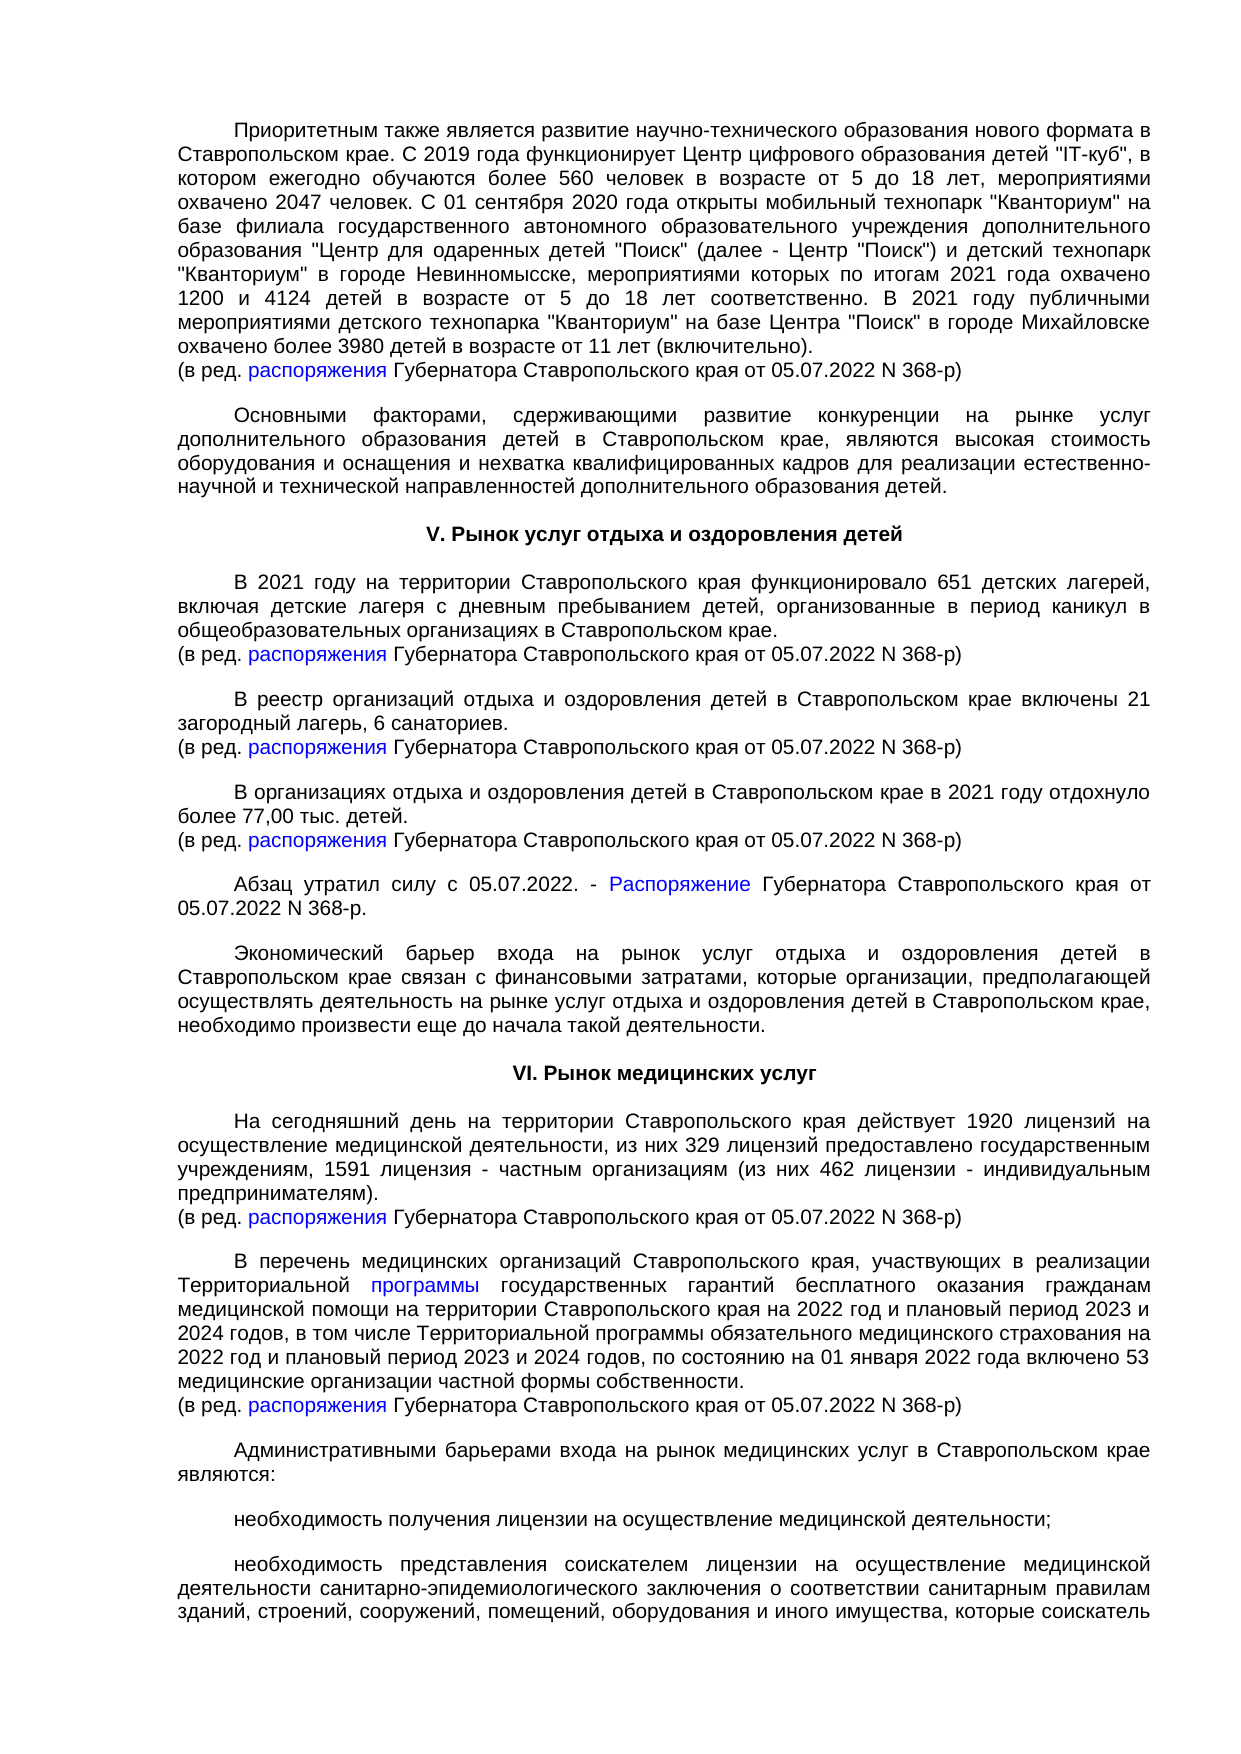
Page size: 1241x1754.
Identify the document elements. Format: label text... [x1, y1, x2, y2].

text (в ред. распоряжения Губернатора Ставропольского края от 05.07.2022 N 368-р) [177, 1393, 1152, 1417]
title VI. Рынок медицинских услуг [177, 1061, 1152, 1085]
text (в ред. распоряжения Губернатора Ставропольского края от 05.07.2022 N 368-р) [177, 1204, 1152, 1228]
text Экономический барьер входа на рынок услуг отдыха и оздоровления детей в Ставропольском крае связан с финансовыми затратами, которые организации, предполагающей осуществлять деятельность на рынке услуг отдыха и оздоровления детей в Ставропольском крае, необходимо произвести еще до начала такой деятельности. [177, 941, 1152, 1037]
text Приоритетным также является развитие научно-технического образования нового формата в Ставропольском крае. С 2019 года функционирует Центр цифрового образования детей "IT-куб", в котором ежегодно обучаются более 560 человек в возрасте от 5 до 18 лет, мероприятиями охвачено 2047 человек. С 01 сентября 2020 года открыты мобильный технопарк "Кванториум" на базе филиала государственного автономного образовательного учреждения дополнительного образования "Центр для одаренных детей "Поиск" (далее - Центр "Поиск") и детский технопарк "Кванториум" в городе Невинномысске, мероприятиями которых по итогам 2021 года охвачено 1200 и 4124 детей в возрасте от 5 до 18 лет соответственно. В 2021 году публичными мероприятиями детского технопарка "Кванториум" на базе Центра "Поиск" в городе Михайловске охвачено более 3980 детей в возрасте от 11 лет (включительно). [177, 118, 1152, 358]
text Абзац утратил силу с 05.07.2022. - Распоряжение Губернатора Ставропольского края от 05.07.2022 N 368-р. [177, 872, 1152, 920]
text необходимость получения лицензии на осуществление медицинской деятельности; [177, 1507, 1152, 1531]
text На сегодняшний день на территории Ставропольского края действует 1920 лицензий на осуществление медицинской деятельности, из них 329 лицензий предоставлено государственным учреждениям, 1591 лицензия - частным организациям (из них 462 лицензии - индивидуальным предпринимателям). [177, 1109, 1152, 1204]
text (в ред. распоряжения Губернатора Ставропольского края от 05.07.2022 N 368-р) [177, 642, 1152, 666]
text В реестр организаций отдыха и оздоровления детей в Ставропольском крае включены 21 загородный лагерь, 6 санаториев. [177, 687, 1152, 735]
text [177, 1551, 1152, 1623]
text (в ред. распоряжения Губернатора Ставропольского края от 05.07.2022 N 368-р) [177, 358, 1152, 382]
text (в ред. распоряжения Губернатора Ставропольского края от 05.07.2022 N 368-р) [177, 827, 1152, 851]
text (в ред. распоряжения Губернатора Ставропольского края от 05.07.2022 N 368-р) [177, 735, 1152, 759]
text В организациях отдыха и оздоровления детей в Ставропольском крае в 2021 году отдохнуло более 77,00 тыс. детей. [177, 779, 1152, 827]
title V. Рынок услуг отдыха и оздоровления детей [177, 522, 1152, 546]
text В перечень медицинских организаций Ставропольского края, участвующих в реализации Территориальной программы государственных гарантий бесплатного оказания гражданам медицинской помощи на территории Ставропольского края на 2022 год и плановый период 2023 и 2024 годов, в том числе Территориальной программы обязательного медицинского страхования на 2022 год и плановый период 2023 и 2024 годов, по состоянию на 01 января 2022 года включено 53 медицинские организации частной формы собственности. [177, 1249, 1152, 1393]
text Основными факторами, сдерживающими развитие конкуренции на рынке услуг дополнительного образования детей в Ставропольском крае, являются высокая стоимость оборудования и оснащения и нехватка квалифицированных кадров для реализации естественно-научной и технической направленностей дополнительного образования детей. [177, 402, 1152, 498]
text Административными барьерами входа на рынок медицинских услуг в Ставропольском крае являются: [177, 1438, 1152, 1486]
text В 2021 году на территории Ставропольского края функционировало 651 детских лагерей, включая детские лагеря с дневным пребыванием детей, организованные в период каникул в общеобразовательных организациях в Ставропольском крае. [177, 570, 1152, 642]
